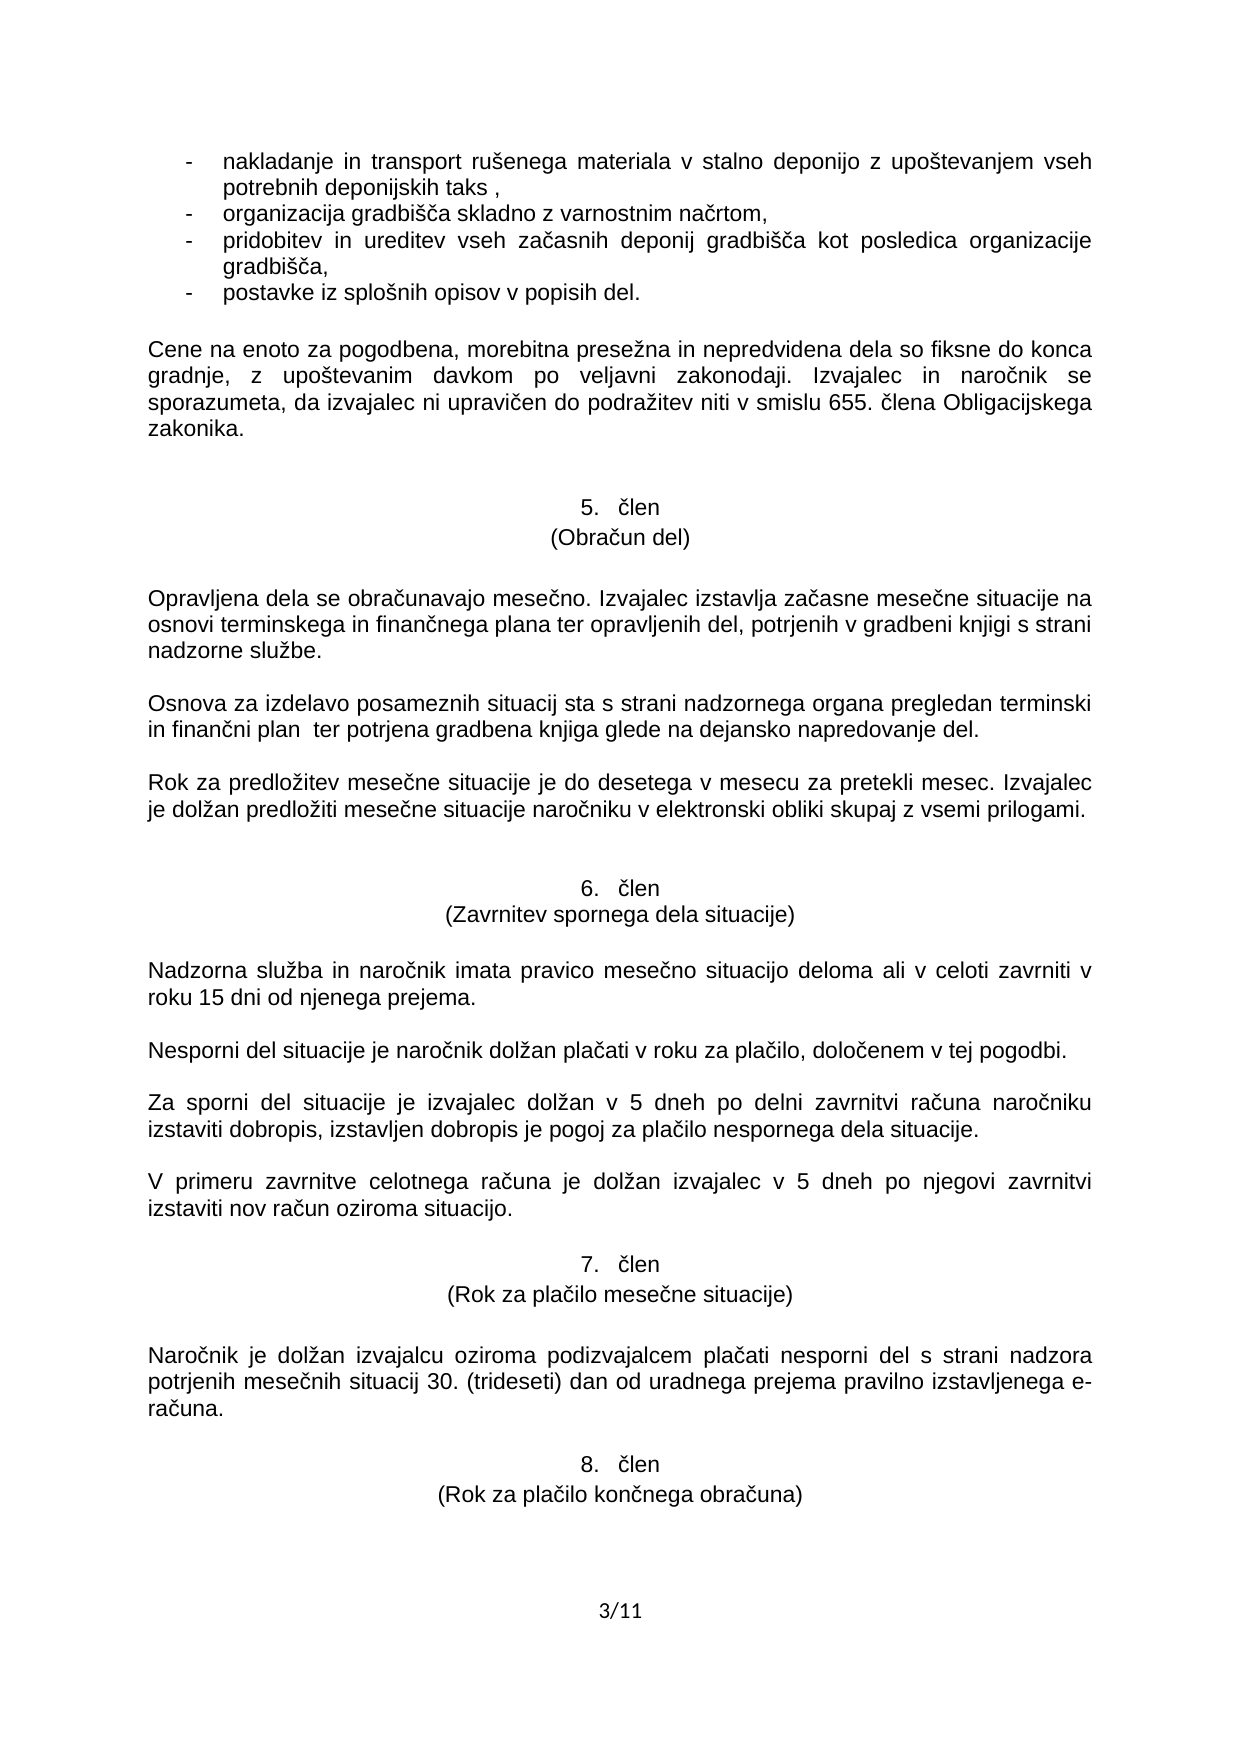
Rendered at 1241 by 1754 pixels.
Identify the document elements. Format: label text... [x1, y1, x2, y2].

text Naročnik je dolžan izvajalcu oziroma podizvajalcem plačati nesporni del s strani nadzora potrjenih mesečnih situacij 30. (trideseti) dan od uradnega prejema pravilno izstavljenega e- računa. [148, 1342, 1093, 1421]
list nakladanje in transport rušenega materiala v stalno deponijo z upoštevanjem vseh potrebnih deponijskih taks , [185, 148, 1093, 200]
text Rok za predložitev mesečne situacije je do desetega v mesecu za pretekli mesec. Izvajalec je dolžan predložiti mesečne situacije naročniku v elektronski obliki skupaj z vsemi prilogami. [148, 769, 1093, 822]
list člen [148, 494, 1093, 520]
text Za sporni del situacije je izvajalec dolžan v 5 dneh po delni zavrnitvi računa naročniku izstaviti dobropis, izstavljen dobropis je pogoj za plačilo nespornega dela situacije. [148, 1089, 1093, 1142]
text Nadzorna služba in naročnik imata pravico mesečno situacijo deloma ali v celoti zavrniti v roku 15 dni od njenega prejema. [148, 957, 1093, 1010]
text (Obračun del) [148, 524, 1093, 551]
text Cene na enoto za pogodbena, morebitna presežna in nepredvidena dela so fiksne do konca gradnje, z upoštevanim davkom po veljavni zakonodaji. Izvajalec in naročnik se sporazumeta, da izvajalec ni upravičen do podražitev niti v smislu 655. člena Obligacijskega zakonika. [148, 336, 1093, 441]
list pridobitev in ureditev vseh začasnih deponij gradbišča kot posledica organizacije gradbišča, [185, 227, 1093, 279]
text Osnova za izdelavo posameznih situacij sta s strani nadzornega organa pregledan terminski in finančni plan ter potrjena gradbena knjiga glede na dejansko napredovanje del. [148, 690, 1093, 743]
list člen [148, 1251, 1093, 1278]
text (Zavrnitev spornega dela situacije) [148, 901, 1093, 927]
text Opravljena dela se obračunavajo mesečno. Izvajalec izstavlja začasne mesečne situacije na osnovi terminskega in finančnega plana ter opravljenih del, potrjenih v gradbeni knjigi s strani nadzorne službe. [148, 585, 1093, 664]
list člen [148, 874, 1093, 901]
text V primeru zavrnitve celotnega računa je dolžan izvajalec v 5 dneh po njegovi zavrnitvi izstaviti nov račun oziroma situacijo. [148, 1168, 1093, 1221]
list organizacija gradbišča skladno z varnostnim načrtom, [185, 200, 1093, 227]
text Nesporni del situacije je naročnik dolžan plačati v roku za plačilo, določenem v tej pogodbi. [148, 1037, 1093, 1063]
text (Rok za plačilo končnega obračuna) [148, 1481, 1093, 1508]
text (Rok za plačilo mesečne situacije) [148, 1281, 1093, 1308]
list postavke iz splošnih opisov v popisih del. [185, 279, 1093, 306]
list člen [148, 1451, 1093, 1477]
